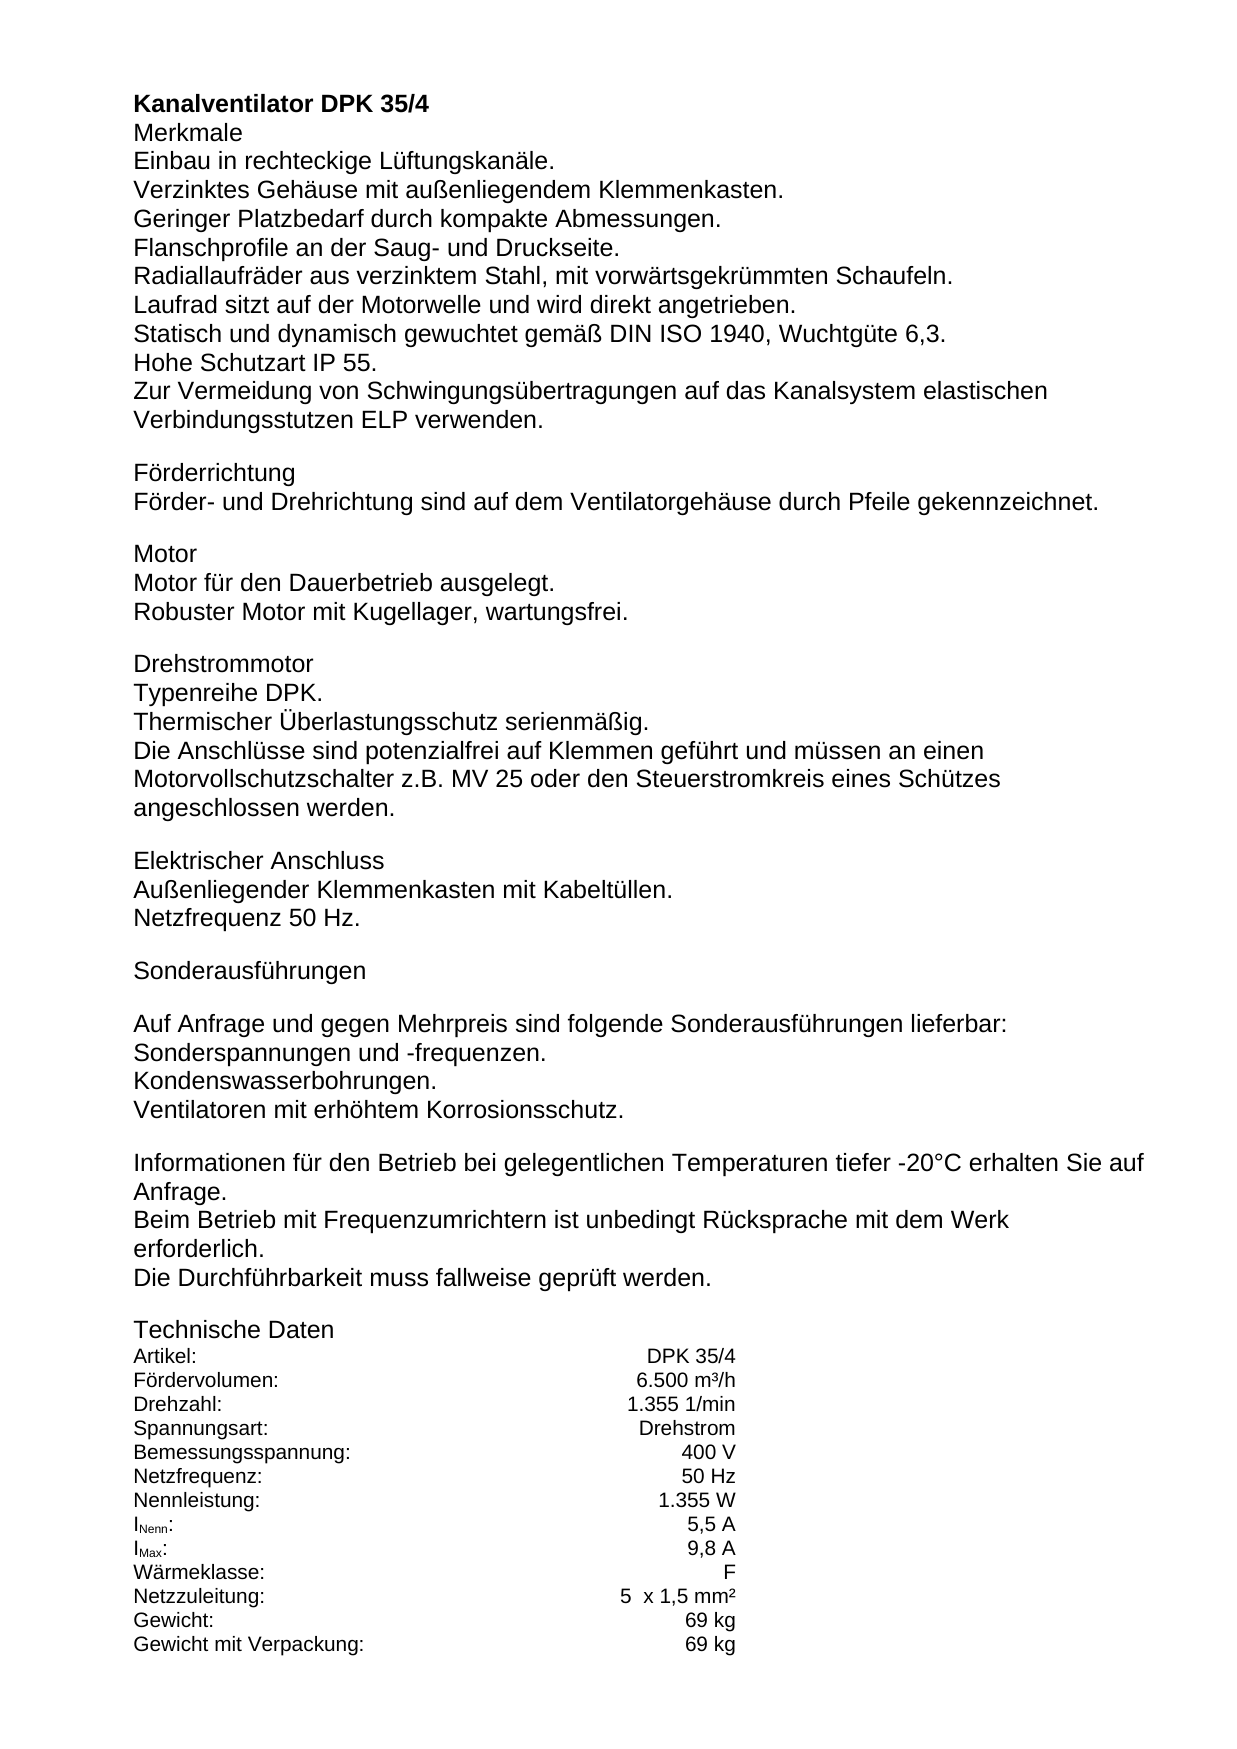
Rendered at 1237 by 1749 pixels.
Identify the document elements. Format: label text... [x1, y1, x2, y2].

text Statisch und dynamisch gewuchtet gemäß DIN ISO 1940, Wuchtgüte 6,3. [133, 319, 1148, 347]
text Geringer Platzbedarf durch kompakte Abmessungen. [133, 204, 1148, 232]
table_cell Bemessungsspannung: [122, 1440, 434, 1464]
text Netzfrequenz 50 Hz. [133, 903, 1148, 932]
text Motor [133, 539, 1148, 568]
text Ventilatoren mit erhöhtem Korrosionsschutz. [133, 1095, 1148, 1124]
table_cell 69 kg [434, 1632, 747, 1656]
table_cell Spannungsart: [122, 1416, 434, 1440]
text Außenliegender Klemmenkasten mit Kabeltüllen. [133, 874, 1148, 903]
text Zur Vermeidung von Schwingungsübertragungen auf das Kanalsystem elastischen Verbindungsstutzen ELP verwenden. [133, 376, 1148, 434]
table_cell Gewicht mit Verpackung: [122, 1632, 434, 1656]
text Flanschprofile an der Saug- und Druckseite. [133, 232, 1148, 261]
text Technische Daten [133, 1315, 1148, 1344]
table_cell 5 x 1,5 mm² [434, 1584, 747, 1608]
text Merkmale [133, 117, 1148, 146]
table_cell Nennleistung: [122, 1488, 434, 1512]
table_cell Gewicht: [122, 1608, 434, 1632]
text Robuster Motor mit Kugellager, wartungsfrei. [133, 597, 1148, 625]
text Elektrischer Anschluss [133, 846, 1148, 874]
text Einbau in rechteckige Lüftungskanäle. [133, 146, 1148, 175]
text Sonderspannungen und -frequenzen. [133, 1037, 1148, 1066]
table_cell 9,8 A [434, 1536, 747, 1560]
text Radiallaufräder aus verzinktem Stahl, mit vorwärtsgekrümmten Schaufeln. [133, 261, 1148, 290]
text Die Anschlüsse sind potenzialfrei auf Klemmen geführt und müssen an einen Motorvollschutzschalter z.B. MV 25 oder den Steuerstromkreis eines Schützes angeschlossen werden. [133, 736, 1148, 822]
text Verzinktes Gehäuse mit außenliegendem Klemmenkasten. [133, 175, 1148, 204]
table_cell Wärmeklasse: [122, 1560, 434, 1584]
text Beim Betrieb mit Frequenzumrichtern ist unbedingt Rücksprache mit dem Werk erforderlich. [133, 1205, 1148, 1263]
text Kondenswasserbohrungen. [133, 1066, 1148, 1095]
text Informationen für den Betrieb bei gelegentlichen Temperaturen tiefer -20°C erhalten Sie auf Anfrage. [133, 1148, 1148, 1205]
text Auf Anfrage und gegen Mehrpreis sind folgende Sonderausführungen lieferbar: [133, 1009, 1148, 1037]
text Förderrichtung [133, 458, 1148, 486]
text Drehstrommotor [133, 649, 1148, 678]
table_cell 5,5 A [434, 1512, 747, 1536]
text Förder- und Drehrichtung sind auf dem Ventilatorgehäuse durch Pfeile gekennzeichnet. [133, 486, 1148, 515]
table_cell 69 kg [434, 1608, 747, 1632]
table_cell Fördervolumen: [122, 1368, 434, 1392]
table_cell 50 Hz [434, 1464, 747, 1488]
text Thermischer Überlastungsschutz serienmäßig. [133, 707, 1148, 736]
table_header DPK 35/4 [434, 1344, 747, 1368]
text Motor für den Dauerbetrieb ausgelegt. [133, 568, 1148, 597]
text Die Durchführbarkeit muss fallweise geprüft werden. [133, 1263, 1148, 1291]
table_cell Netzzuleitung: [122, 1584, 434, 1608]
table_cell 1.355 W [434, 1488, 747, 1512]
table_cell 1.355 1/min [434, 1392, 747, 1416]
table_cell F [434, 1560, 747, 1584]
table_cell 400 V [434, 1440, 747, 1464]
text Hohe Schutzart IP 55. [133, 347, 1148, 376]
table_cell Netzfrequenz: [122, 1464, 434, 1488]
text Sonderausführungen [133, 956, 1148, 985]
text Typenreihe DPK. [133, 678, 1148, 707]
table_cell Drehzahl: [122, 1392, 434, 1416]
table_cell IMax: [122, 1536, 434, 1560]
text Kanalventilator DPK 35/4 [133, 89, 1148, 117]
table_cell Drehstrom [434, 1416, 747, 1440]
table_cell 6.500 m³/h [434, 1368, 747, 1392]
table_header Artikel: [122, 1344, 434, 1368]
table_cell INenn: [122, 1512, 434, 1536]
text Laufrad sitzt auf der Motorwelle und wird direkt angetrieben. [133, 290, 1148, 319]
